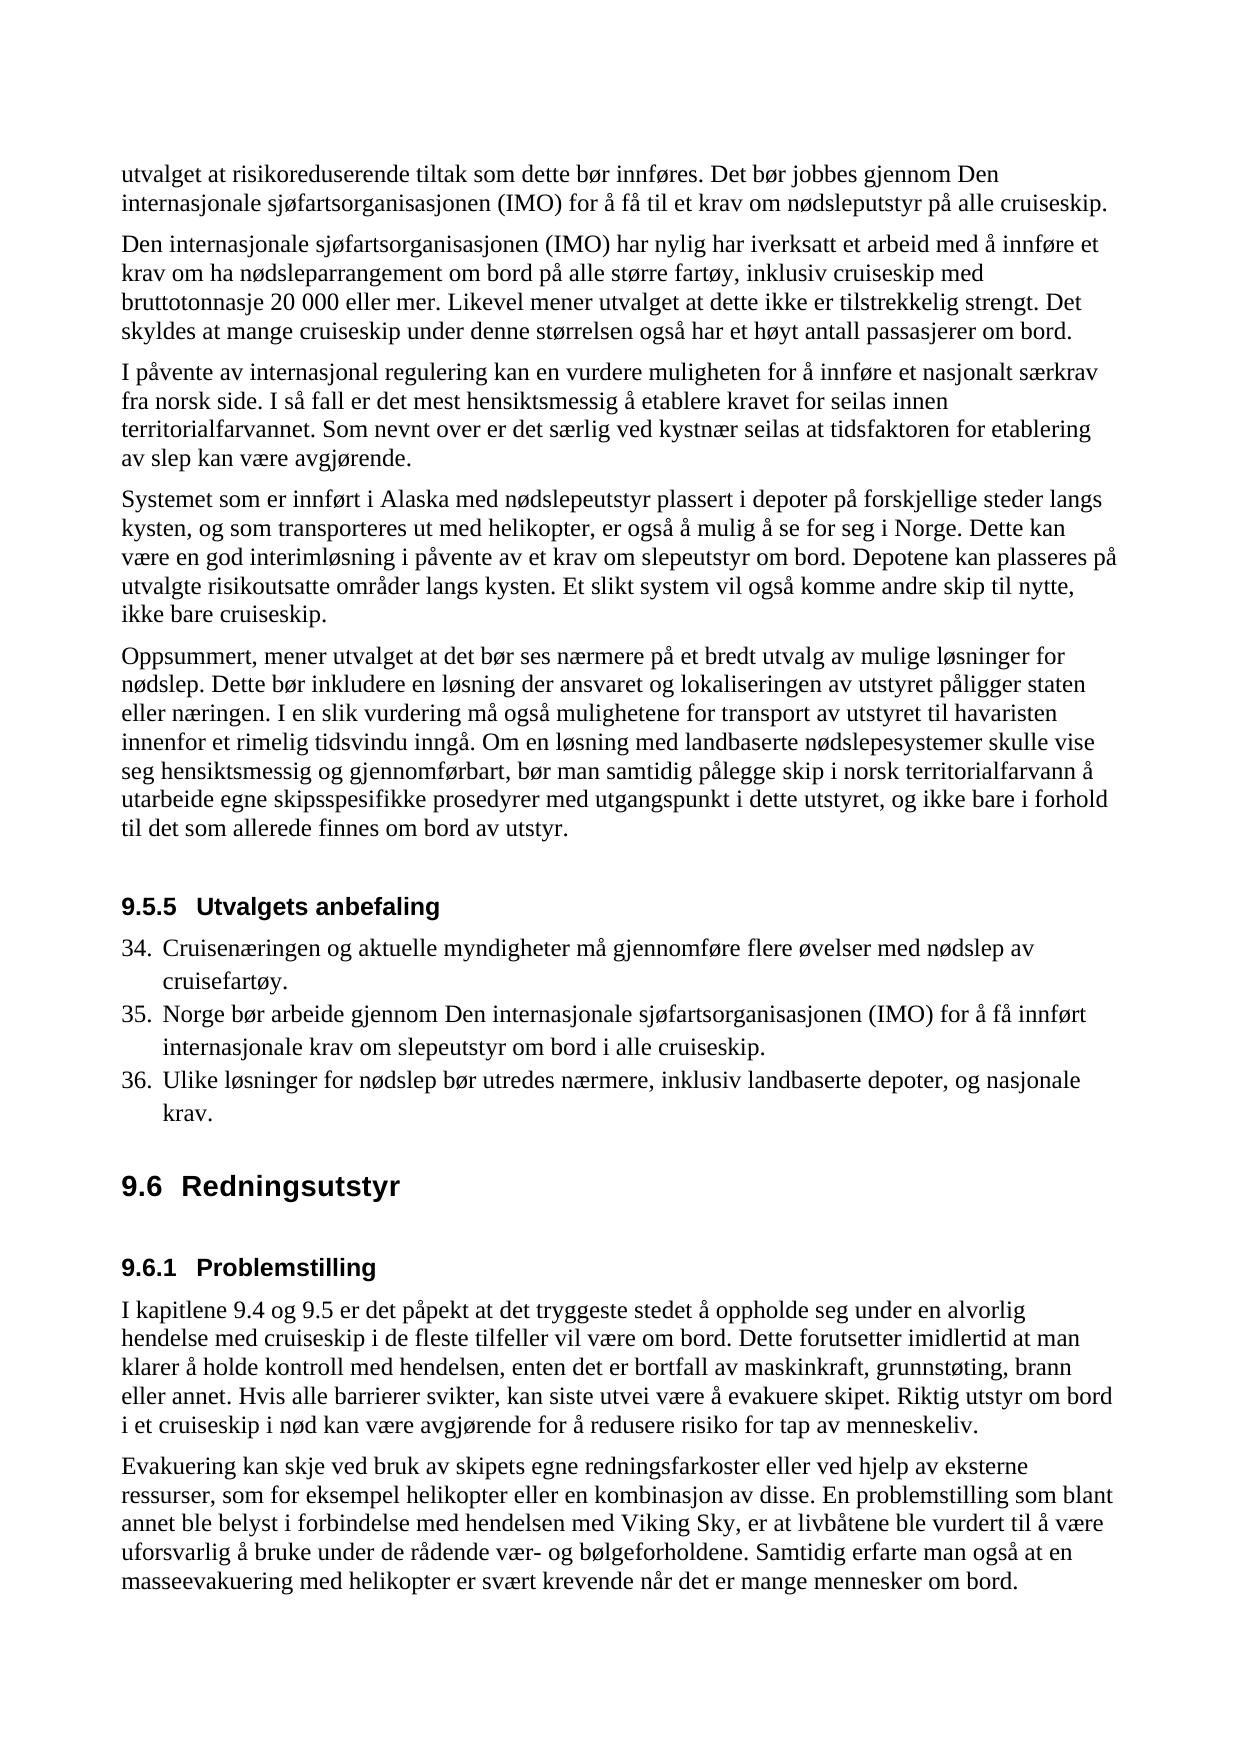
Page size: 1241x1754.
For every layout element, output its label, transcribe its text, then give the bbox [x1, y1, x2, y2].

subtitle Problemstilling [121, 1253, 1119, 1282]
list 36. Ulike løsninger for nødslep bør utredes nærmere, inklusiv landbaserte depoter, og nasjonale krav. [121, 1065, 1119, 1127]
text I kapitlene 9.4 og 9.5 er det påpekt at det tryggeste stedet å oppholde seg under en alvorlig hendelse med cruiseskip i de fleste tilfeller vil være om bord. Dette forutsetter imidlertid at man klarer å holde kontroll med hendelsen, enten det er bortfall av maskinkraft, grunnstøting, brann eller annet. Hvis alle barrierer svikter, kan siste utvei være å evakuere skipet. Riktig utstyr om bord i et cruiseskip i nød kan være avgjørende for å redusere risiko for tap av menneskeliv. [121, 1295, 1119, 1438]
text I påvente av internasjonal regulering kan en vurdere muligheten for å innføre et nasjonalt særkrav fra norsk side. I så fall er det mest hensiktsmessig å etablere kravet for seilas innen territorialfarvannet. Som nevnt over er det særlig ved kystnær seilas at tidsfaktoren for etablering av slep kan være avgjørende. [121, 357, 1119, 472]
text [121, 159, 1119, 217]
text Evakuering kan skje ved bruk av skipets egne redningsfarkoster eller ved hjelp av eksterne ressurser, som for eksempel helikopter eller en kombinasjon av disse. En problemstilling som blant annet ble belyst i forbindelse med hendelsen med Viking Sky, er at livbåtene ble vurdert til å være uforsvarlig å bruke under de rådende vær- og bølgeforholdene. Samtidig erfarte man også at en masseevakuering med helikopter er svært krevende når det er mange mennesker om bord. [121, 1451, 1119, 1595]
text Oppsummert, mener utvalget at det bør ses nærmere på et bredt utvalg av mulige løsninger for nødslep. Dette bør inkludere en løsning der ansvaret og lokaliseringen av utstyret påligger staten eller næringen. I en slik vurdering må også mulighetene for transport av utstyret til havaristen innenfor et rimelig tidsvindu inngå. Om en løsning med landbaserte nødslepesystemer skulle vise seg hensiktsmessig og gjennomførbart, bør man samtidig pålegge skip i norsk territorialfarvann å utarbeide egne skipsspesifikke prosedyrer med utgangspunkt i dette utstyret, og ikke bare i forhold til det som allerede finnes om bord av utstyr. [121, 641, 1119, 842]
text Den internasjonale sjøfartsorganisasjonen (IMO) har nylig har iverksatt et arbeid med å innføre et krav om ha nødsleparrangement om bord på alle større fartøy, inklusiv cruiseskip med bruttotonnasje 20 000 eller mer. Likevel mener utvalget at dette ikke er tilstrekkelig strengt. Det skyldes at mange cruiseskip under denne størrelsen også har et høyt antall passasjerer om bord. [121, 229, 1119, 344]
subtitle Utvalgets anbefaling [121, 892, 1119, 921]
list 35. Norge bør arbeide gjennom Den internasjonale sjøfartsorganisasjonen (IMO) for å få innført internasjonale krav om slepeutstyr om bord i alle cruiseskip. [121, 999, 1119, 1061]
text Systemet som er innført i Alaska med nødslepeutstyr plassert i depoter på forskjellige steder langs kysten, og som transporteres ut med helikopter, er også å mulig å se for seg i Norge. Dette kan være en god interimløsning i påvente av et krav om slepeutstyr om bord. Depotene kan plasseres på utvalgte risikoutsatte områder langs kysten. Et slikt system vil også komme andre skip til nytte, ikke bare cruiseskip. [121, 484, 1119, 628]
list 34. Cruisenæringen og aktuelle myndigheter må gjennomføre flere øvelser med nødslep av cruisefartøy. [121, 933, 1119, 995]
subtitle Redningsutstyr [121, 1169, 1119, 1202]
